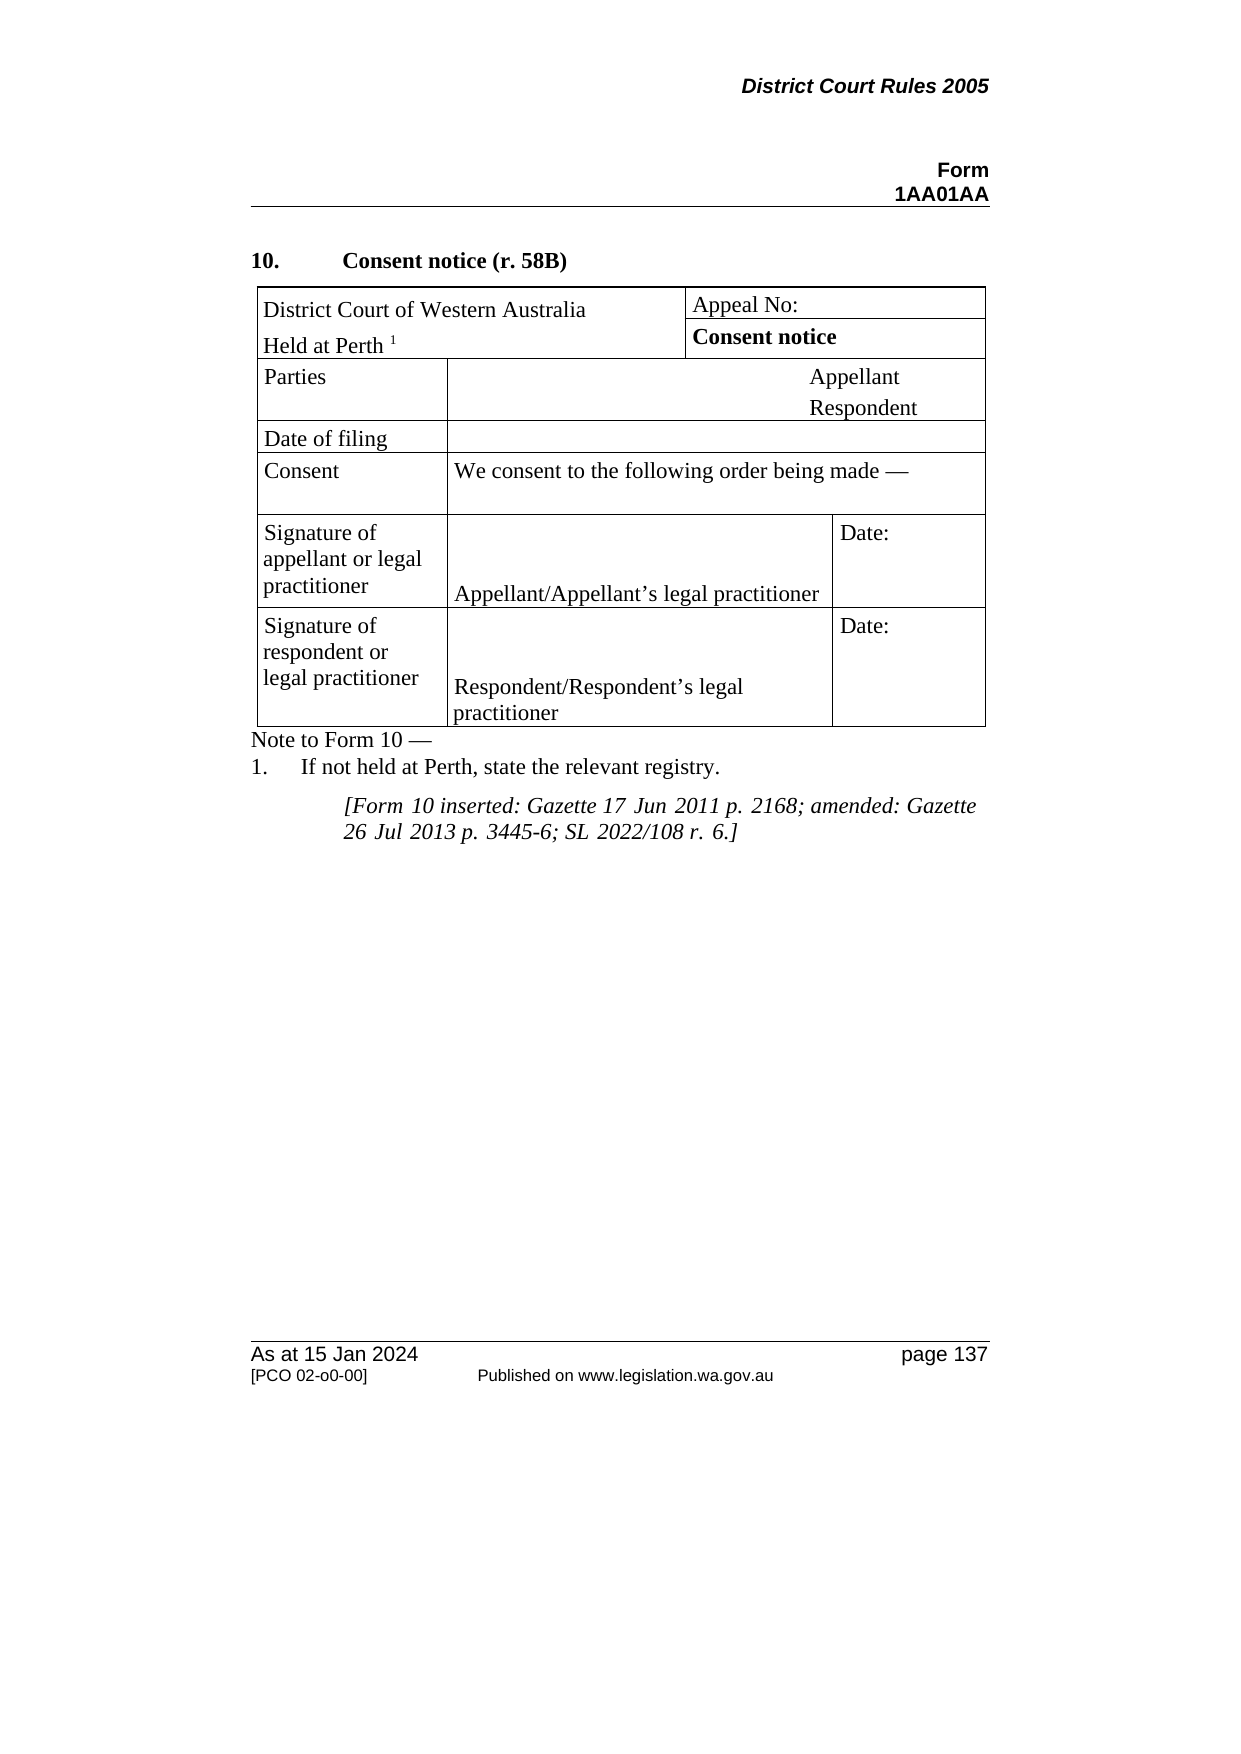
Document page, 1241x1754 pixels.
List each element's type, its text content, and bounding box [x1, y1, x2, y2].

table_cell Date: [833, 515, 985, 607]
table_cell Consent notice [686, 319, 985, 358]
subtitle 10. Consent notice (r. 58B) [251, 247, 990, 274]
table_cell Signature of respondent or legal practitioner [258, 608, 447, 726]
table_cell We consent to the following order being made — [448, 453, 985, 514]
table_cell Appellant/Appellant’s legal practitioner [448, 515, 832, 607]
text Note to Form 10 — [251, 727, 990, 753]
table_cell Parties [258, 359, 447, 420]
table_cell Appellant Respondent [448, 359, 985, 420]
table_cell Date: [833, 608, 985, 726]
text [Form 10 inserted: Gazette 17 Jun 2011 p. 2168; amended: Gazette 26 Jul 2013 p. 3445-6; SL 2022/108 r. 6.] [251, 792, 990, 844]
table_cell Respondent/Respondent’s legal practitioner [448, 608, 832, 726]
table_cell [448, 421, 985, 452]
table_header Appeal No: [686, 288, 985, 318]
table_cell Date of filing [258, 421, 447, 452]
table_cell Consent [258, 453, 447, 514]
text 1. If not held at Perth, state the relevant registry. [251, 753, 990, 779]
table_header District Court of Western Australia Held at Perth 1 [258, 288, 685, 358]
table_cell Signature of appellant or legal practitioner [258, 515, 447, 607]
